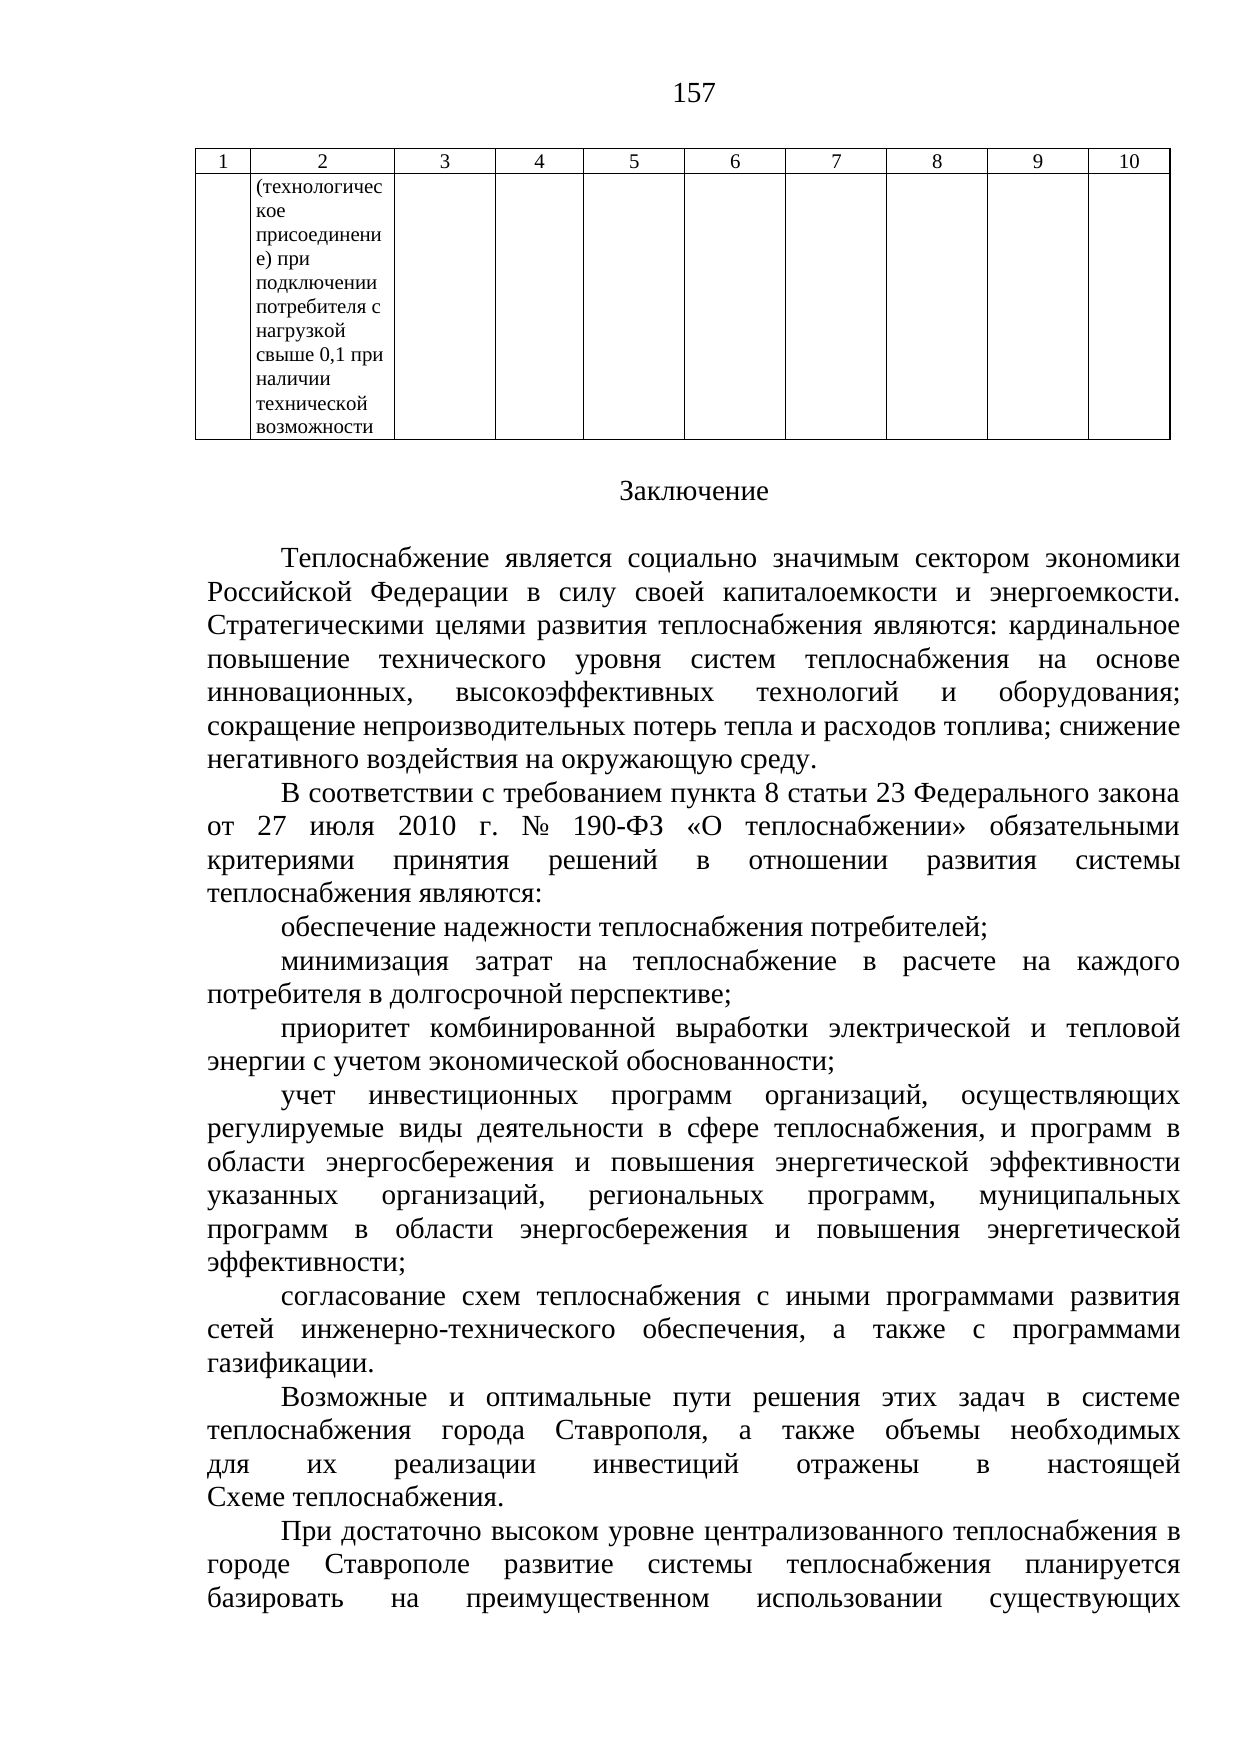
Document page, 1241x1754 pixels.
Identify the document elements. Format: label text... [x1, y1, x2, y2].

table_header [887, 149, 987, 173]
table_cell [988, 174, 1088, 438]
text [207, 1513, 1181, 1613]
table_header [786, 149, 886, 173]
text согласование схем теплоснабжения с иными программами развития сетей инженерно-технического обеспечения, а также с программами газификации. [207, 1278, 1181, 1379]
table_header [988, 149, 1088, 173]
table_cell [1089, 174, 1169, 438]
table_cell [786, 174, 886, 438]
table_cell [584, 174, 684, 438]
text Теплоснабжение является социально значимым сектором экономики Российской Федерации в силу своей капиталоемкости и энергоемкости. Стратегическими целями развития теплоснабжения являются: кардинальное повышение технического уровня систем теплоснабжения на основе инновационных, высокоэффективных технологий и оборудования; сокращение непроизводительных потерь тепла и расходов топлива; снижение негативного воздействия на окружающую среду. [207, 540, 1181, 775]
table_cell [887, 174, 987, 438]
text В соответствии с требованием пункта 8 статьи 23 Федерального закона от 27 июля 2010 г. № 190-ФЗ «О теплоснабжении» обязательными критериями принятия решений в отношении развития системы теплоснабжения являются: [207, 775, 1181, 909]
text обеспечение надежности теплоснабжения потребителей; [207, 909, 1181, 943]
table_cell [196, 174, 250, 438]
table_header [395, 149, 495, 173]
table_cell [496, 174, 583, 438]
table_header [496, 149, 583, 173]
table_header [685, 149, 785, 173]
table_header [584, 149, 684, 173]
text Возможные и оптимальные пути решения этих задач в системе теплоснабжения города Ставрополя, а также объемы необходимых для их реализации инвестиций отражены в настоящей Схеме теплоснабжения. [207, 1379, 1181, 1513]
text учет инвестиционных программ организаций, осуществляющих регулируемые виды деятельности в сфере теплоснабжения, и программ в области энергосбережения и повышения энергетической эффективности указанных организаций, региональных программ, муниципальных программ в области энергосбережения и повышения энергетической эффективности; [207, 1077, 1181, 1278]
text приоритет комбинированной выработки электрической и тепловой энергии с учетом экономической обоснованности; [207, 1010, 1181, 1077]
text минимизация затрат на теплоснабжение в расчете на каждого потребителя в долгосрочной перспективе; [207, 943, 1181, 1010]
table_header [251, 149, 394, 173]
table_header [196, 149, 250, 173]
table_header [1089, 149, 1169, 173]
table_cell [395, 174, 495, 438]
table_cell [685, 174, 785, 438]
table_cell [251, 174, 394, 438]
text Заключение [207, 473, 1181, 507]
